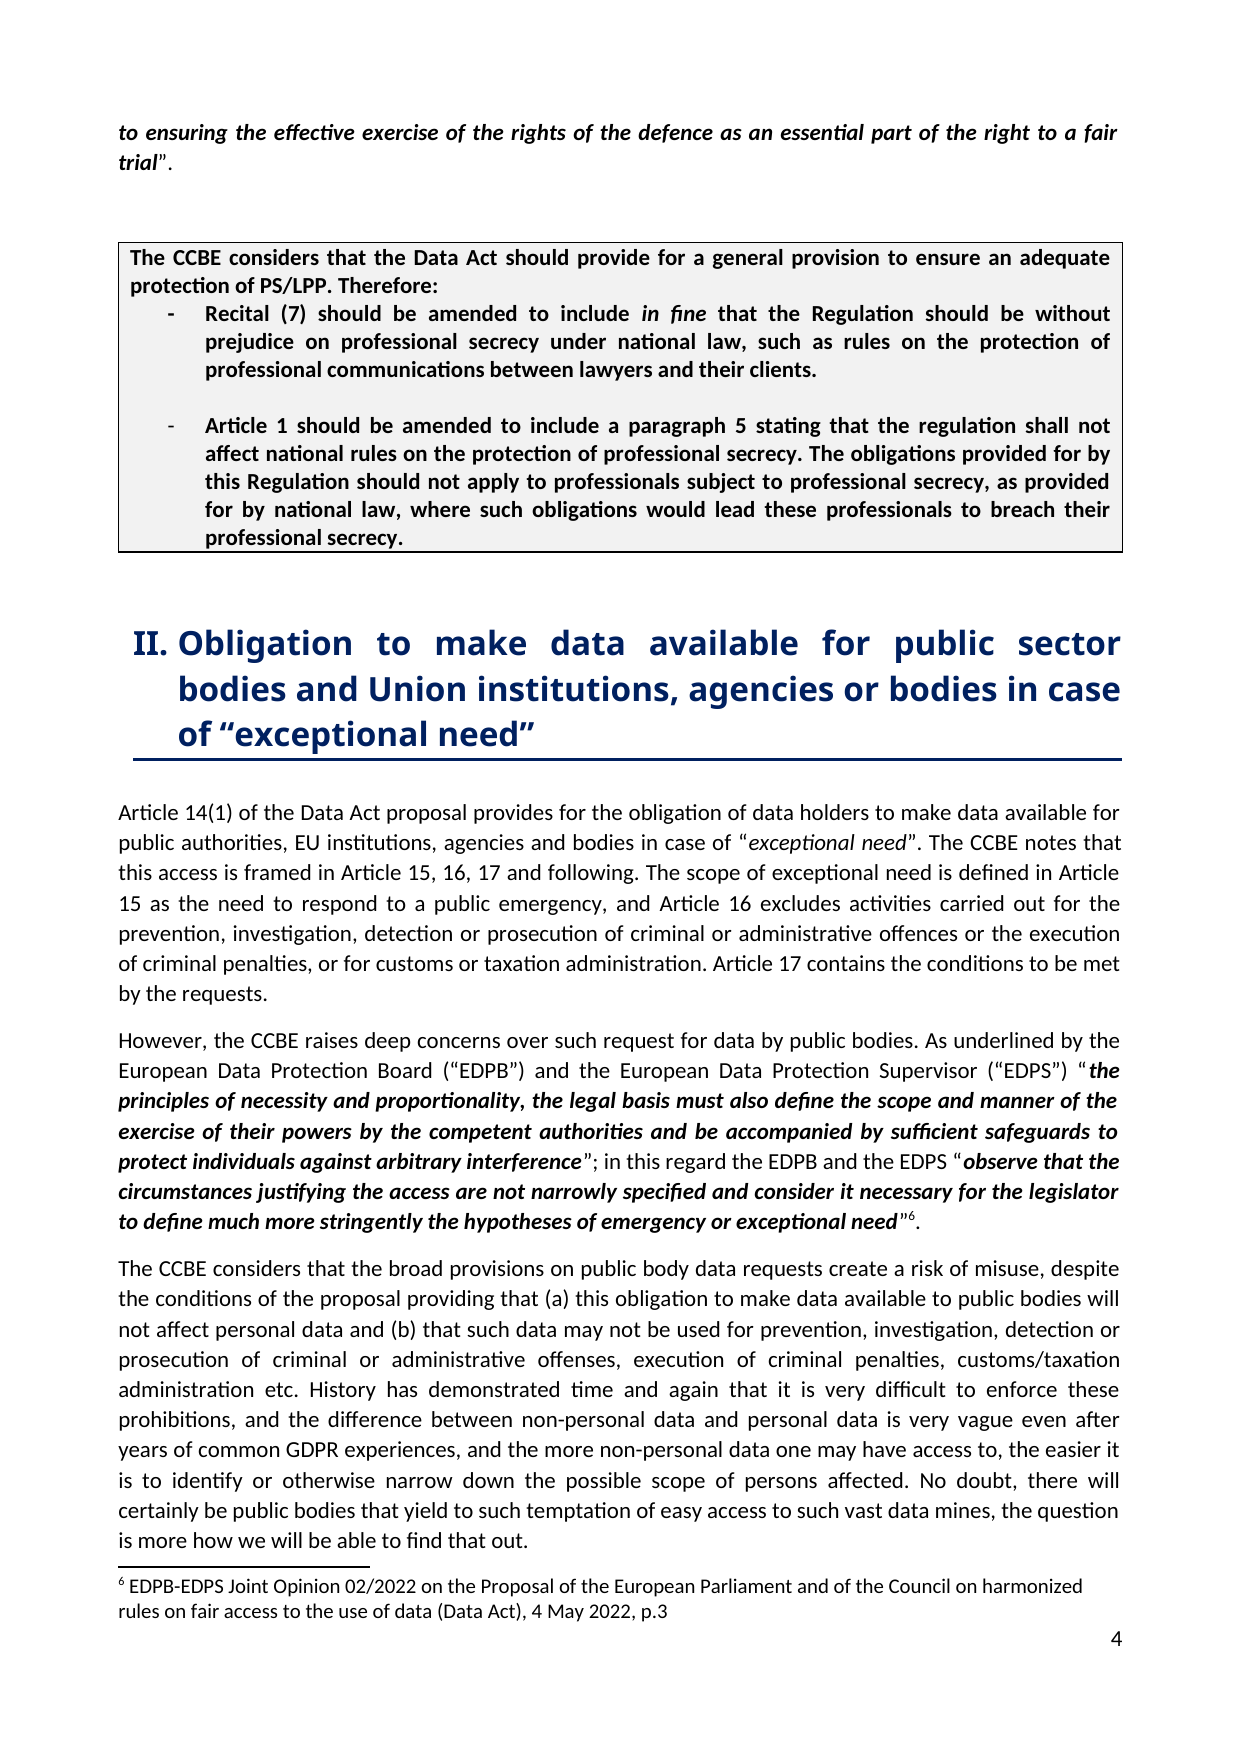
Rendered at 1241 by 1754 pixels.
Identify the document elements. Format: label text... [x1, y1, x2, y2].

text Article 14(1) of the Data Act proposal provides for the obligation of data holders to make data available for public authorities, EU institutions, agencies and bodies in case of “exceptional need”. The CCBE notes that this access is framed in Article 15, 16, 17 and following. The scope of exceptional need is defined in Article 15 as the need to respond to a public emergency, and Article 16 excludes activities carried out for the prevention, investigation, detection or prosecution of criminal or administrative offences or the execution of criminal penalties, or for customs or taxation administration. Article 17 contains the conditions to be met by the requests. [118, 798, 1122, 1007]
table_header The CCBE considers that the Data Act should provide for a general provision to ensure an adequate protection of PS/LPP. Therefore: Recital (7) should be amended to include in fine that the Regulation should be without prejudice on professional secrecy under national law, such as rules on the protection of professional communications between lawyers and their clients. Article 1 should be amended to include a paragraph 5 stating that the regulation shall not affect national rules on the protection of professional secrecy. The obligations provided for by this Regulation should not apply to professionals subject to professional secrecy, as provided for by national law, where such obligations would lead these professionals to breach their professional secrecy. [119, 243, 1122, 551]
text However, the CCBE raises deep concerns over such request for data by public bodies. As underlined by the European Data Protection Board (“EDPB”) and the European Data Protection Supervisor (“EDPS”) “the principles of necessity and proportionality, the legal basis must also define the scope and manner of the exercise of their powers by the competent authorities and be accompanied by sufficient safeguards to protect individuals against arbitrary interference”; in this regard the EDPB and the EDPS “observe that the circumstances justifying the access are not narrowly specified and consider it necessary for the legislator to define much more stringently the hypotheses of emergency or exceptional need”. [118, 1026, 1122, 1235]
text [118, 118, 1122, 176]
text The CCBE considers that the broad provisions on public body data requests create a risk of misuse, despite the conditions of the proposal providing that (a) this obligation to make data available to public bodies will not affect personal data and (b) that such data may not be used for prevention, investigation, detection or prosecution of criminal or administrative offenses, execution of criminal penalties, customs/taxation administration etc. History has demonstrated time and again that it is very difficult to enforce these prohibitions, and the difference between non-personal data and personal data is very vague even after years of common GDPR experiences, and the more non-personal data one may have access to, the easier it is to identify or otherwise narrow down the possible scope of persons affected. No doubt, there will certainly be public bodies that yield to such temptation of easy access to such vast data mines, the question is more how we will be able to find that out. [118, 1254, 1122, 1554]
list Obligation to make data available for public sector bodies and Union institutions, agencies or bodies in case of “exceptional need” [133, 620, 1122, 758]
